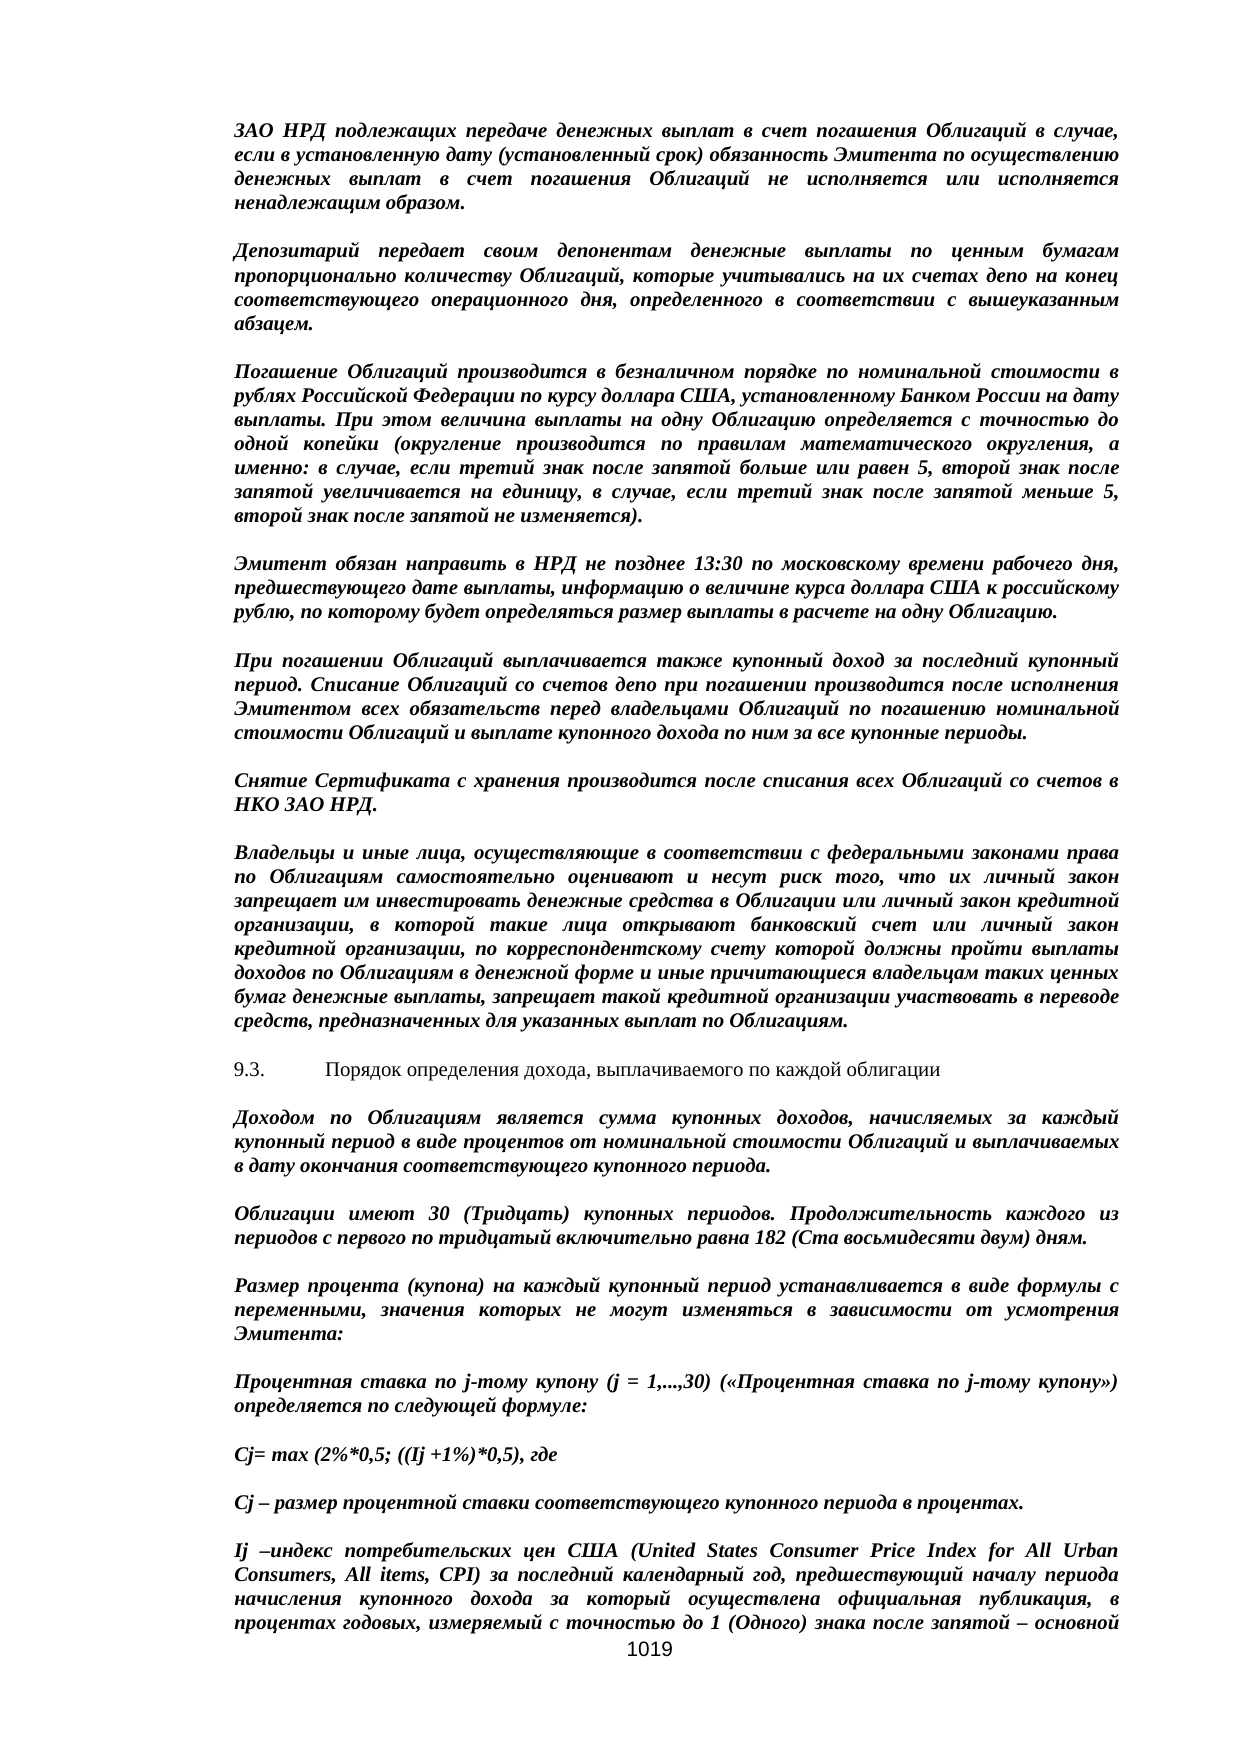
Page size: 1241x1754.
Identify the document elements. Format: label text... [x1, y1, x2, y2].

text Погашение Облигаций производится в безналичном порядке по номинальной стоимости в рублях Российской Федерации по курсу доллара США, установленному Банком России на дату выплаты. При этом величина выплаты на одну Облигацию определяется с точностью до одной копейки (округление производится по правилам математического округления, а именно: в случае, если третий знак после запятой больше или равен 5, второй знак после запятой увеличивается на единицу, в случае, если третий знак после запятой меньше 5, второй знак после запятой не изменяется). [234, 359, 1122, 527]
text Доходом по Облигациям является сумма купонных доходов, начисляемых за каждый купонный период в виде процентов от номинальной стоимости Облигаций и выплачиваемых в дату окончания соответствующего купонного периода. [234, 1105, 1122, 1177]
text Сj – размер процентной ставки соответствующего купонного периода в процентах. [234, 1490, 1122, 1514]
text Владельцы и иные лица, осуществляющие в соответствии с федеральными законами права по Облигациям самостоятельно оценивают и несут риск того, что их личный закон запрещает им инвестировать денежные средства в Облигации или личный закон кредитной организации, в которой такие лица открывают банковский счет или личный закон кредитной организации, по корреспондентскому счету которой должны пройти выплаты доходов по Облигациям в денежной форме и иные причитающиеся владельцам таких ценных бумаг денежные выплаты, запрещает такой кредитной организации участвовать в переводе средств, предназначенных для указанных выплат по Облигациям. [234, 840, 1122, 1032]
text Cj= max (2%*0,5; ((Ij +1%)*0,5), где [234, 1442, 1122, 1466]
text Депозитарий передает своим депонентам денежные выплаты по ценным бумагам пропорционально количеству Облигаций, которые учитывались на их счетах депо на конец соответствующего операционного дня, определенного в соответствии с вышеуказанным абзацем. [234, 238, 1122, 335]
text При погашении Облигаций выплачивается также купонный доход за последний купонный период. Списание Облигаций со счетов депо при погашении производится после исполнения Эмитентом всех обязательств перед владельцами Облигаций по погашению номинальной стоимости Облигаций и выплате купонного дохода по ним за все купонные периоды. [234, 647, 1122, 744]
text Облигации имеют 30 (Тридцать) купонных периодов. Продолжительность каждого из периодов с первого по тридцатый включительно равна 182 (Ста восьмидесяти двум) дням. [234, 1201, 1122, 1249]
text Процентная ставка по j-тому купону (j = 1,...,30) («Процентная ставка по j-тому купону») определяется по следующей формуле: [234, 1369, 1122, 1417]
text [234, 1538, 1122, 1634]
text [234, 118, 1122, 214]
text Эмитент обязан направить в НРД не позднее 13:30 по московскому времени рабочего дня, предшествующего дате выплаты, информацию о величине курса доллара США к российскому рублю, по которому будет определяться размер выплаты в расчете на одну Облигацию. [234, 551, 1122, 623]
text Размер процента (купона) на каждый купонный период устанавливается в виде формулы с переменными, значения которых не могут изменяться в зависимости от усмотрения Эмитента: [234, 1273, 1122, 1345]
text 9.3. Порядок определения дохода, выплачиваемого по каждой облигации [177, 1057, 1122, 1081]
text Снятие Сертификата с хранения производится после списания всех Облигаций со счетов в НКО ЗАО НРД. [234, 768, 1122, 816]
